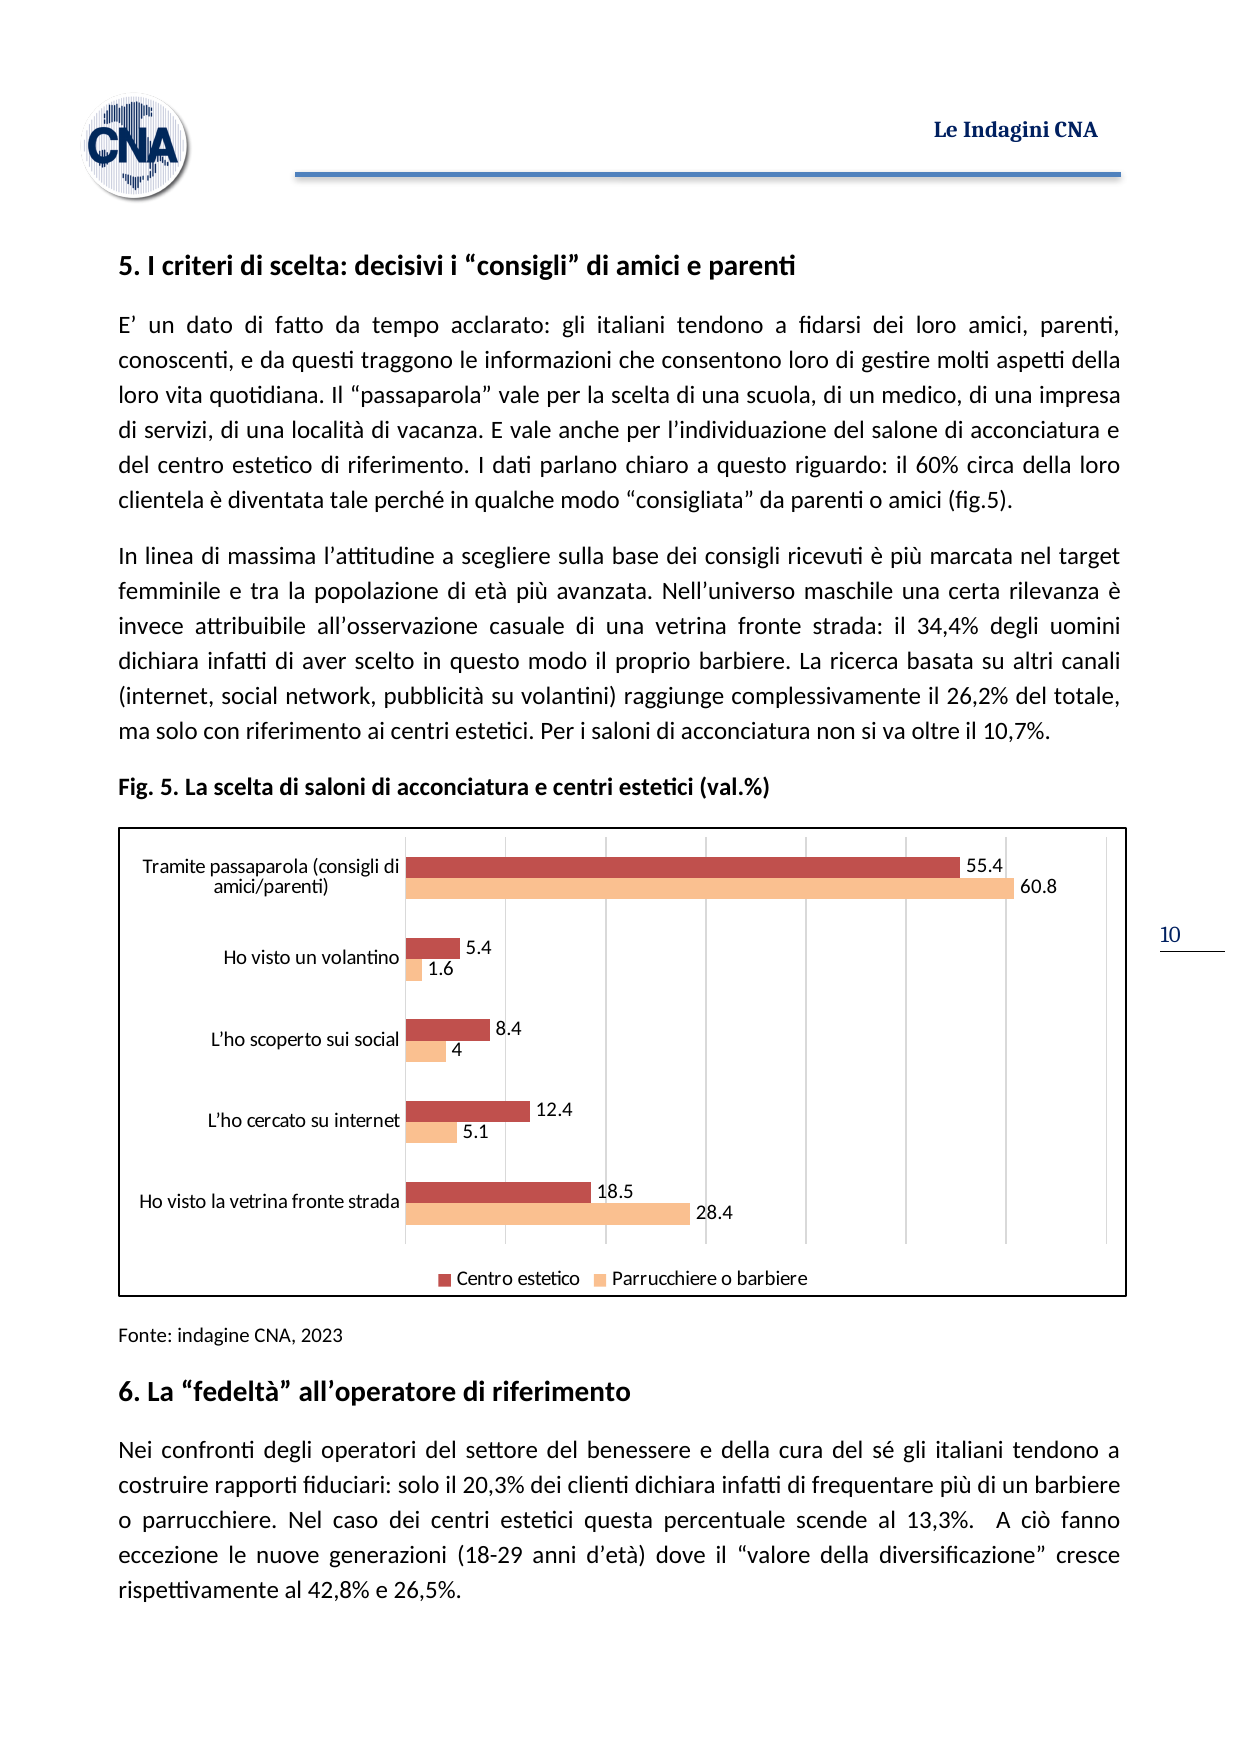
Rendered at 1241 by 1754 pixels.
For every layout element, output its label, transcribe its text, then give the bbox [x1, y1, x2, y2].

text Fonte: indagine CNA, 2023 [118, 1323, 1122, 1348]
text In linea di massima l’attitudine a scegliere sulla base dei consigli ricevuti è più marcata nel target femminile e tra la popolazione di età più avanzata. Nell’universo maschile una certa rilevanza è invece attribuibile all’osservazione casuale di una vetrina fronte strada: il 34,4% degli uomini dichiara infatti di aver scelto in questo modo il proprio barbiere. La ricerca basata su altri canali (internet, social network, pubblicità su volantini) raggiunge complessivamente il 26,2% del totale, ma solo con riferimento ai centri estetici. Per i saloni di acconciatura non si va oltre il 10,7%. [118, 540, 1122, 746]
text E’ un dato di fatto da tempo acclarato: gli italiani tendono a fidarsi dei loro amici, parenti, conoscenti, e da questi traggono le informazioni che consentono loro di gestire molti aspetti della loro vita quotidiana. Il “passaparola” vale per la scelta di una scuola, di un medico, di una impresa di servizi, di una località di vacanza. E vale anche per l’individuazione del salone di acconciatura e del centro estetico di riferimento. I dati parlano chiaro a questo riguardo: il 60% circa della loro clientela è diventata tale perché in qualche modo “consigliata” da parenti o amici (fig.5). [118, 309, 1122, 515]
picture [77, 89, 197, 208]
text Nei confronti degli operatori del settore del benessere e della cura del sé gli italiani tendono a costruire rapporti fiduciari: solo il 20,3% dei clienti dichiara infatti di frequentare più di un barbiere o parrucchiere. Nel caso dei centri estetici questa percentuale scende al 13,3%. A ciò fanno eccezione le nuove generazioni (18-29 anni d’età) dove il “valore della diversificazione” cresce rispettivamente al 42,8% e 26,5%. [118, 1434, 1122, 1605]
text 5. I criteri di scelta: decisivi i “consigli” di amici e parenti [118, 247, 1122, 283]
text Fig. 5. La scelta di saloni di acconciatura e centri estetici (val.%) [118, 771, 1122, 801]
text 6. La “fedeltà” all’operatore di riferimento [118, 1373, 1122, 1408]
